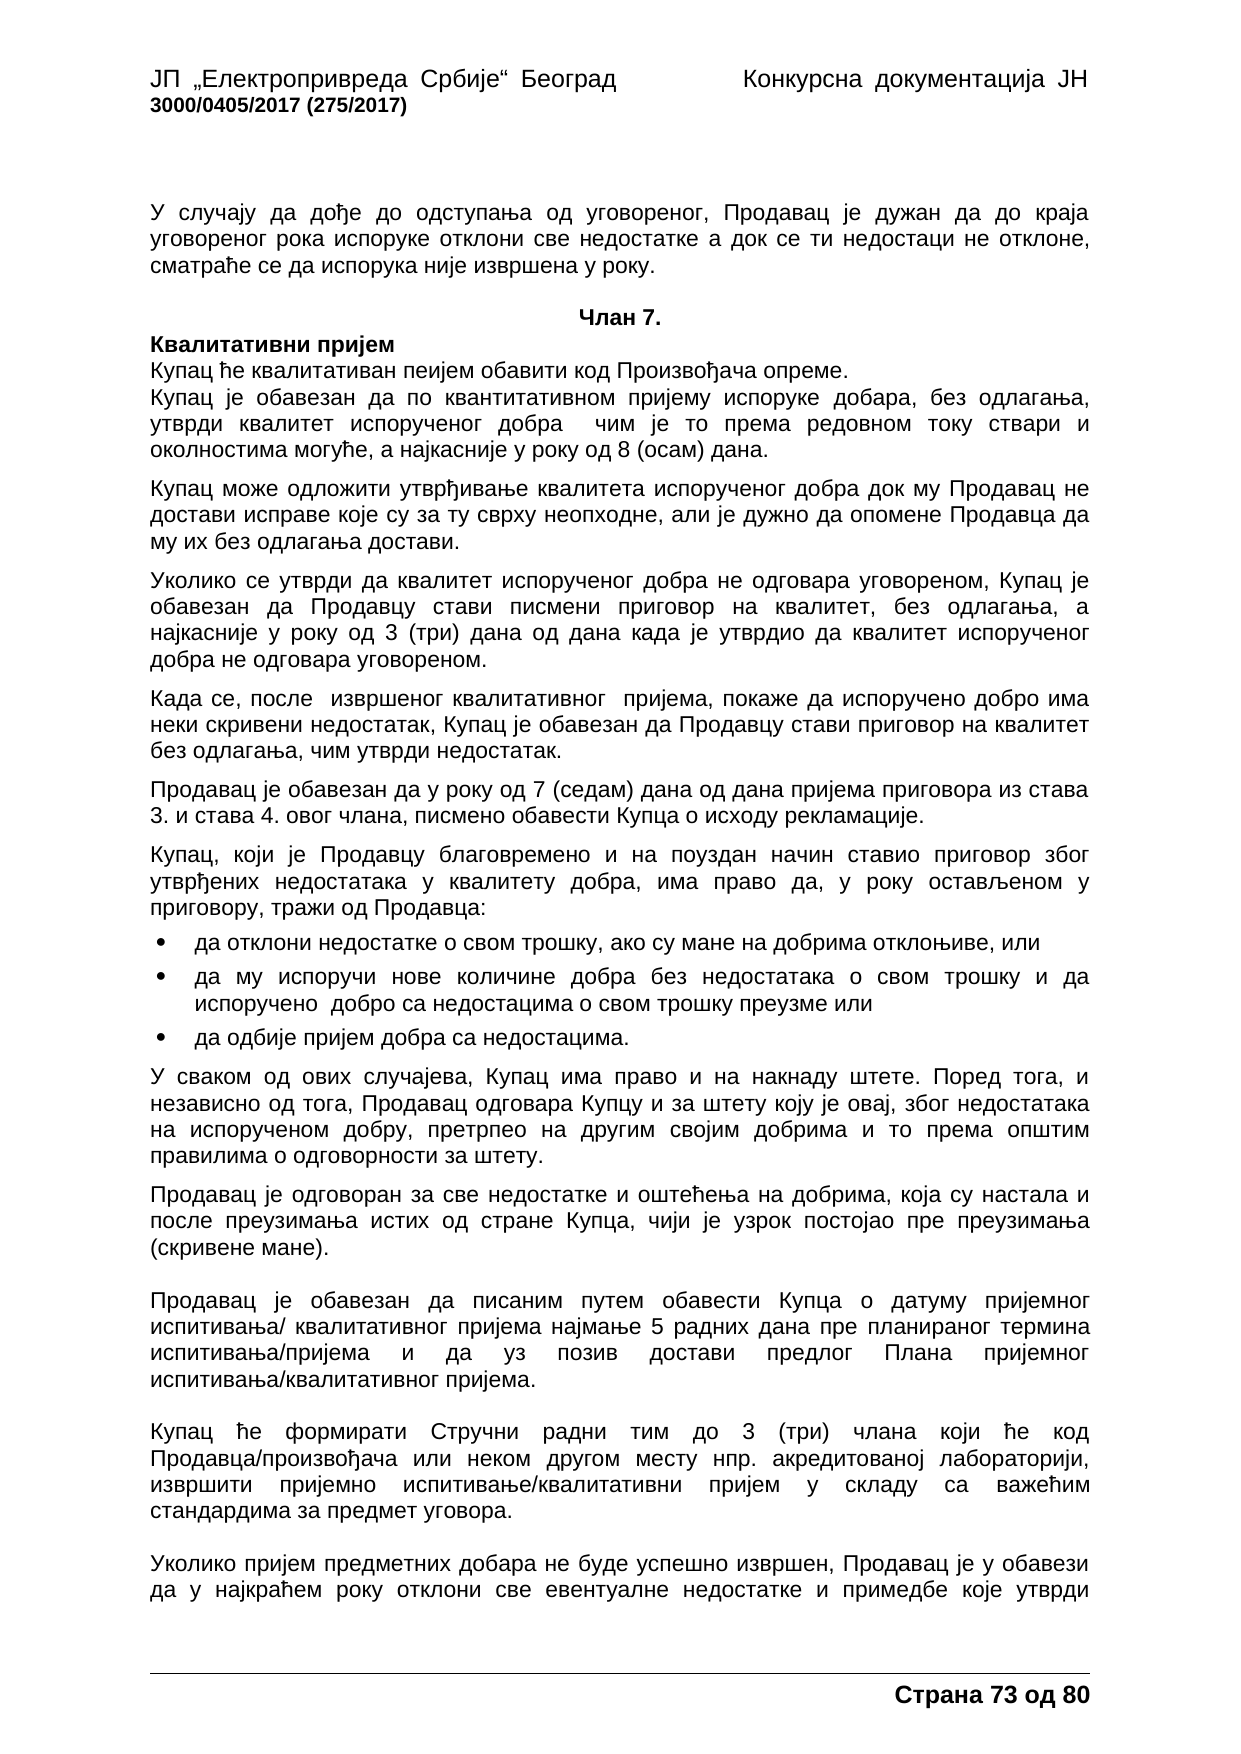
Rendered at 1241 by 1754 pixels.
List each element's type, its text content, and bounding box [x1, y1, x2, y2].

text Продавац је обавезан да у року од 7 (седам) дана од дана пријема приговора из става 3. и става 4. овог члана, писмено обавести Купца о исходу рекламације. [150, 776, 1090, 829]
text Продавац је обавезан да писаним путем обавести Купца o датуму пријемног испитивања/ квалитативног пријема најмање 5 радних дана пре планираног термина испитивања/пријема и да уз позив достави предлог Плана пријемног испитивања/квалитативног пријема. [150, 1287, 1090, 1392]
text Купац ће формирати Стручни радни тим до 3 (три) члана који ће код Продавца/произвођача или неком другом месту нпр. акредитованој лабораторији, извршити пријемно испитивање/квалитативни пријем у складу са важећим стандардима за предмет уговора. [150, 1418, 1090, 1524]
text Купац је обавезан да по квантитативном пријему испоруке добара, без одлагања, утврди квалитет испорученог добра чим је то према редовном току ствари и околностима могуће, а најкасније у року од 8 (осам) дана. [150, 383, 1090, 462]
text Купац ће квалитативан пеијем обавити код Произвођача опреме. [150, 357, 1090, 383]
text Продавац је одговоран за све недостатке и оштећења на добрима, која су настала и после преузимања истих од стране Купца, чији је узрок постојао пре преузимања (скривене мане). [150, 1181, 1090, 1260]
text Купац, који је Продавцу благовремено и на поуздан начин ставио приговор због утврђених недостатака у квалитету добра, има право да, у року остављеном у приговору, тражи од Продавца: [150, 841, 1090, 920]
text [150, 1550, 1090, 1603]
text Члан 7. [150, 304, 1090, 331]
list да одбије пријем добра са недостацима. [157, 1024, 1090, 1051]
text Квалитативни пријем [150, 331, 1090, 357]
text Купац може одложити утврђивање квалитета испорученог добра док му Продавац не достави исправе које су за ту сврху неопходне, али је дужно да опомене Продавца да му их без одлагања достави. [150, 475, 1090, 554]
list да му испоручи нове количине добра без недостатака о свом трошку и да испоручено добро са недостацима о свом трошку преузме или [157, 963, 1090, 1016]
text Када се, после извршеног квалитативног пријема, покаже да испоручено добро има неки скривени недостатак, Купац је обавезан да Продавцу стави приговор на квалитет без одлагања, чим утврди недостатак. [150, 684, 1090, 763]
text У случају да дође до одступања од уговореног, Продавац је дужан да до краја уговореног рока испоруке отклони све недостатке а док се ти недостаци не отклоне, сматраће се да испорука није извршена у року. [150, 199, 1090, 278]
list да отклони недостатке о свом трошку, ако су мане на добрима отклоњиве, или [157, 929, 1090, 955]
text У сваком од ових случајева, Купац има право и на накнаду штете. Поред тога, и независно од тога, Продавац одговара Купцу и за штету коју је овај, због недостатака на испорученом добру, претрпео на другим својим добрима и то према општим правилима о одговорности за штету. [150, 1063, 1090, 1169]
text Уколико се утврди да квалитет испорученог добра не одговара уговореном, Купац је обавезан да Продавцу стави писмени приговор на квалитет, без одлагања, а најкасније у року од 3 (три) дана од дана кадa је утврдио да квалитет испорученог добра не одговара уговореном. [150, 567, 1090, 672]
